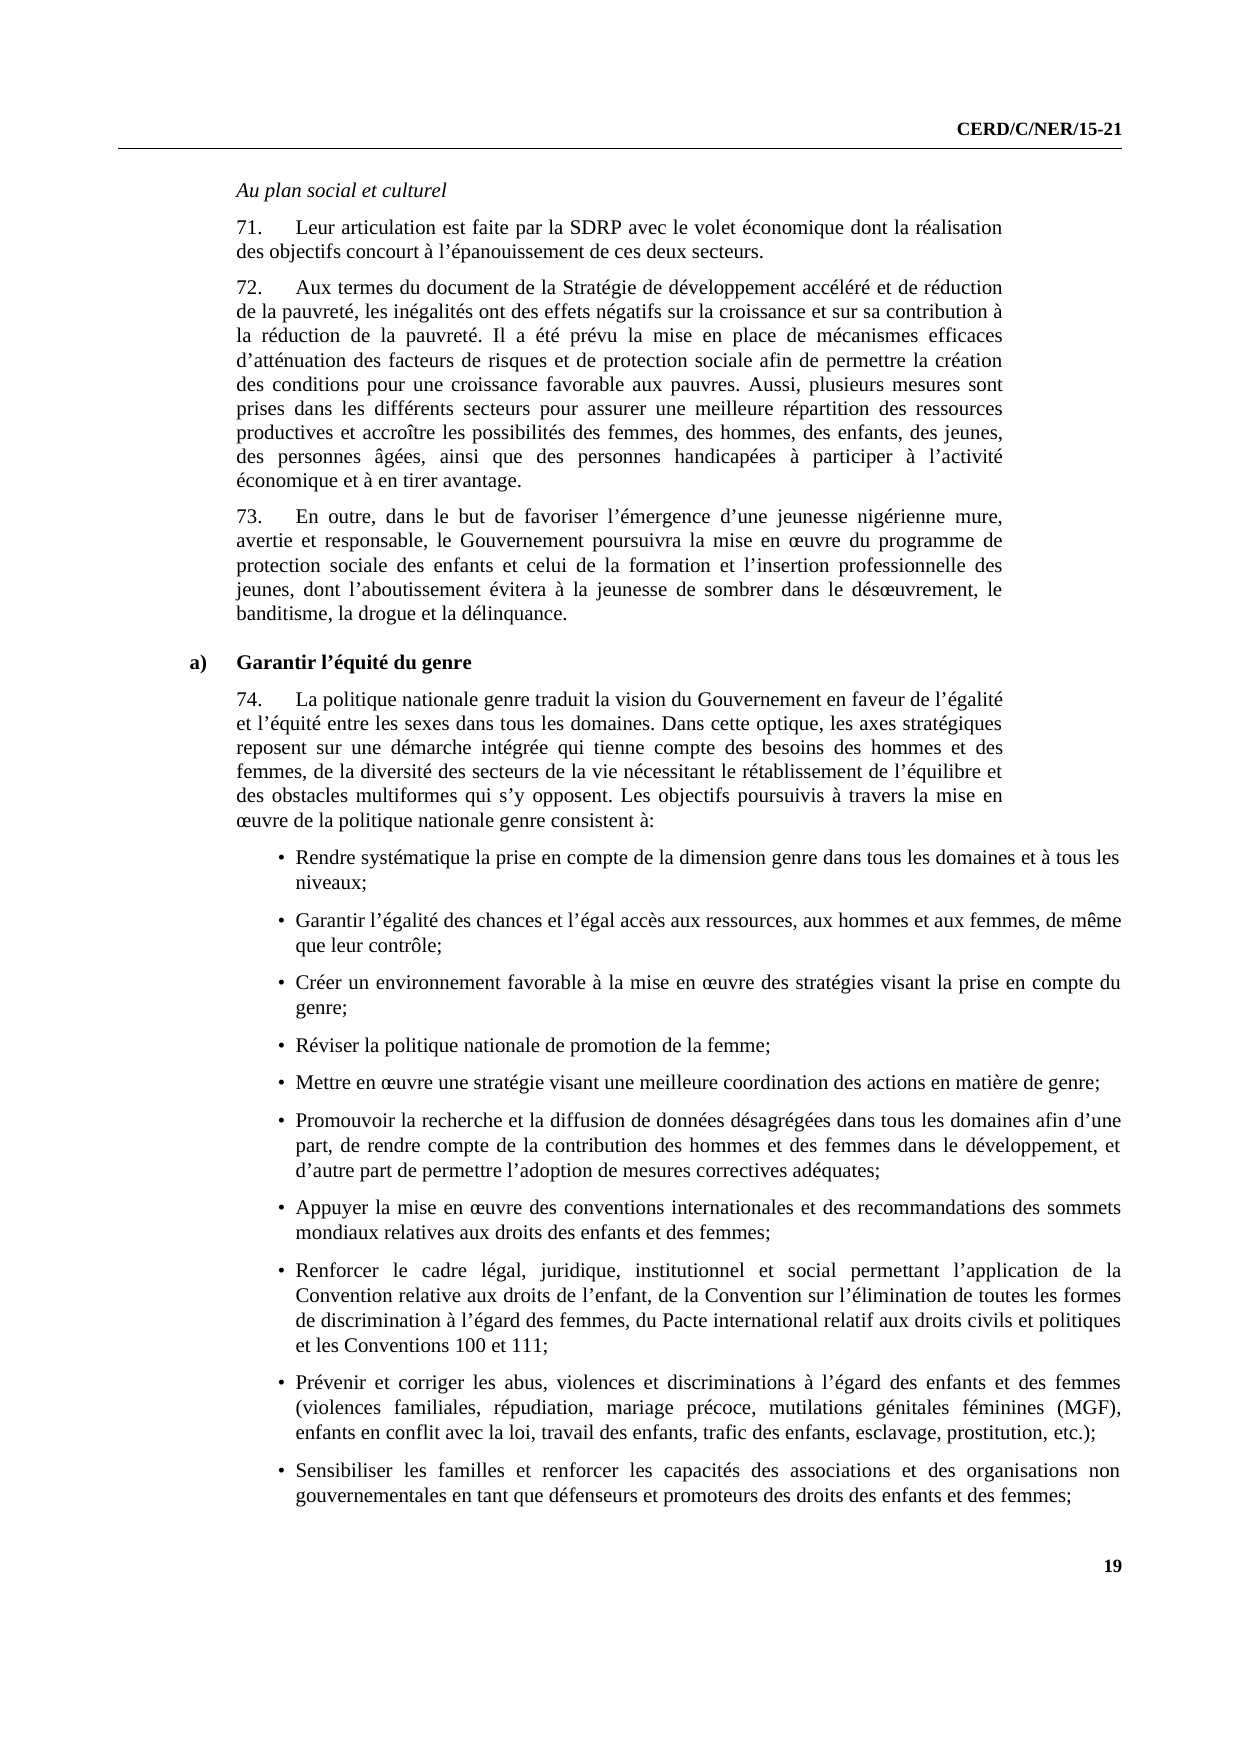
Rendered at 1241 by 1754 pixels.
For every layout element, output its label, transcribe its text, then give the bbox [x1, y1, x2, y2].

list La politique nationale genre traduit la vision du Gouvernement en faveur de l’égalité et l’équité entre les sexes dans tous les domaines. Dans cette optique, les axes stratégiques reposent sur une démarche intégrée qui tienne compte des besoins des hommes et des femmes, de la diversité des secteurs de la vie nécessitant le rétablissement de l’équilibre et des obstacles multiformes qui s’y opposent. Les objectifs poursuivis à travers la mise en œuvre de la politique nationale genre consistent à: [236, 687, 1004, 832]
list En outre, dans le but de favoriser l’émergence d’une jeunesse nigérienne mure, avertie et responsable, le Gouvernement poursuivra la mise en œuvre du programme de protection sociale des enfants et celui de la formation et l’insertion professionnelle des jeunes, dont l’aboutissement évitera à la jeunesse de sombrer dans le désœuvrement, le banditisme, la drogue et la délinquance. [236, 504, 1004, 625]
list Aux termes du document de la Stratégie de développement accéléré et de réduction de la pauvreté, les inégalités ont des effets négatifs sur la croissance et sur sa contribution à la réduction de la pauvreté. Il a été prévu la mise en place de mécanismes efficaces d’atténuation des facteurs de risques et de protection sociale afin de permettre la création des conditions pour une croissance favorable aux pauvres. Aussi, plusieurs mesures sont prises dans les différents secteurs pour assurer une meilleure répartition des ressources productives et accroître les possibilités des femmes, des hommes, des enfants, des jeunes, des personnes âgées, ainsi que des personnes handicapées à participer à l’activité économique et à en tirer avantage. [236, 275, 1004, 492]
text Prévenir et corriger les abus, violences et discriminations à l’égard des enfants et des femmes (violences familiales, répudiation, mariage précoce, mutilations génitales féminines (MGF), enfants en conflit avec la loi, travail des enfants, trafic des enfants, esclavage, prostitution, etc.); [278, 1369, 1122, 1444]
text Sensibiliser les familles et renforcer les capacités des associations et des organisations non gouvernementales en tant que défenseurs et promoteurs des droits des enfants et des femmes; [278, 1457, 1122, 1507]
text Rendre systématique la prise en compte de la dimension genre dans tous les domaines et à tous les niveaux; [278, 844, 1122, 894]
text Promouvoir la recherche et la diffusion de données désagrégées dans tous les domaines afin d’une part, de rendre compte de la contribution des hommes et des femmes dans le développement, et d’autre part de permettre l’adoption de mesures correctives adéquates; [278, 1107, 1122, 1182]
text Créer un environnement favorable à la mise en œuvre des stratégies visant la prise en compte du genre; [278, 969, 1122, 1019]
list Leur articulation est faite par la SDRP avec le volet économique dont la réalisation des objectifs concourt à l’épanouissement de ces deux secteurs. [236, 215, 1004, 263]
text Mettre en œuvre une stratégie visant une meilleure coordination des actions en matière de genre; [278, 1069, 1122, 1094]
text Renforcer le cadre légal, juridique, institutionnel et social permettant l’application de la Convention relative aux droits de l’enfant, de la Convention sur l’élimination de toutes les formes de discrimination à l’égard des femmes, du Pacte international relatif aux droits civils et politiques et les Conventions 100 et 111; [278, 1257, 1122, 1357]
text a) Garantir l’équité du genre [118, 650, 1004, 675]
text Réviser la politique nationale de promotion de la femme; [278, 1032, 1122, 1057]
text Au plan social et culturel [118, 177, 1004, 202]
text Garantir l’égalité des chances et l’égal accès aux ressources, aux hommes et aux femmes, de même que leur contrôle; [278, 907, 1122, 957]
text Appuyer la mise en œuvre des conventions internationales et des recommandations des sommets mondiaux relatives aux droits des enfants et des femmes; [278, 1194, 1122, 1244]
